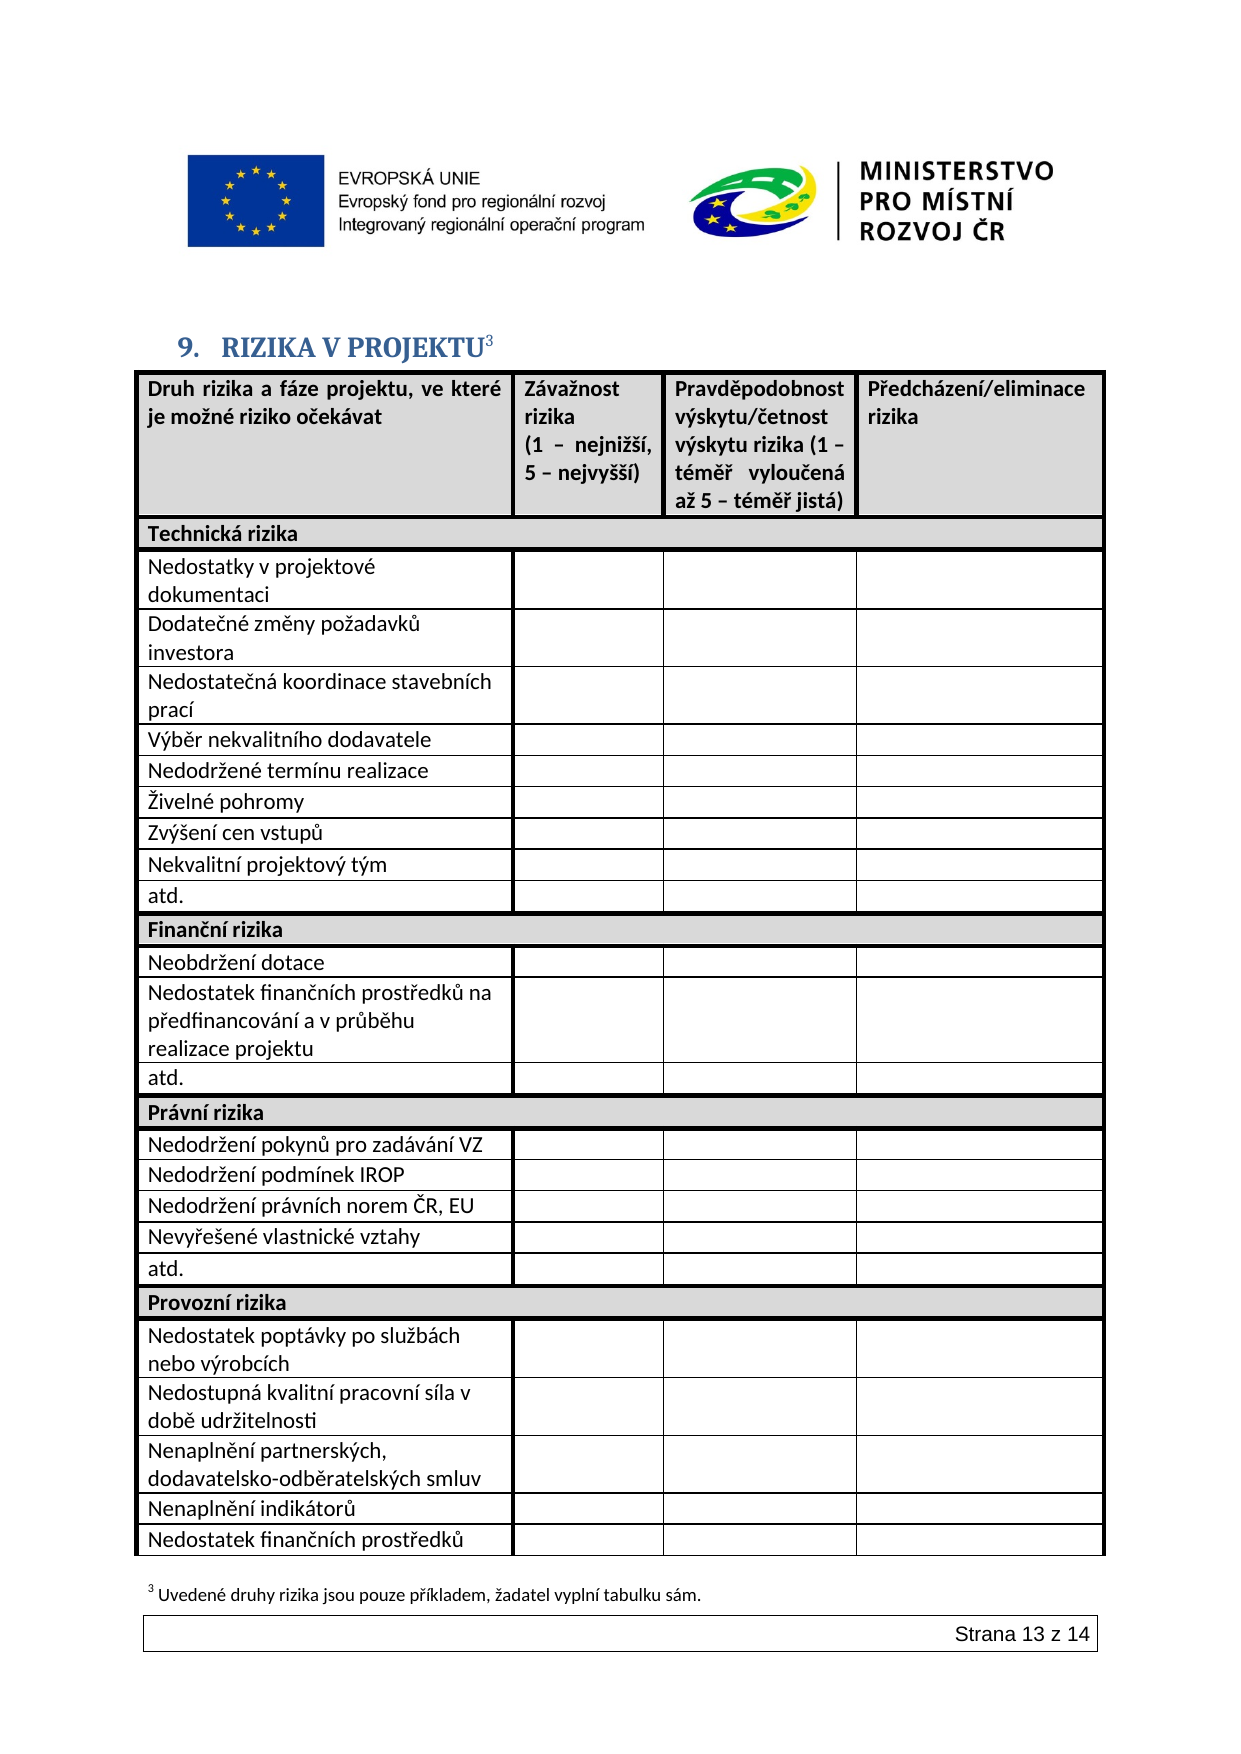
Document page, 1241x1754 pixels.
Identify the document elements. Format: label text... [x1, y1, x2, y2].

table_cell Technická rizika [139, 519, 1102, 547]
table_cell [857, 610, 1102, 666]
table_cell [857, 1160, 1102, 1190]
table_cell Nedostatky v projektové dokumentaci [139, 552, 511, 608]
table_cell [664, 1131, 856, 1158]
table_header Závažnost rizika (1 – nejnižší, 5 – nejvyšší) [515, 375, 661, 514]
table_cell [857, 725, 1102, 754]
table_cell [857, 1525, 1102, 1554]
table_cell Provozní rizika [139, 1288, 1102, 1316]
table_cell [857, 1191, 1102, 1221]
table_cell [515, 948, 663, 976]
table_cell Zvýšení cen vstupů [139, 819, 511, 848]
table_cell Finanční rizika [139, 916, 1102, 943]
table_cell Nenaplnění partnerských, dodavatelsko-odběratelských smluv [139, 1436, 511, 1492]
table_cell [515, 1254, 663, 1283]
table_cell atd. [139, 1063, 511, 1093]
table_cell [664, 1063, 856, 1093]
table_cell [857, 1131, 1102, 1158]
table_cell Nenaplnění indikátorů [139, 1494, 511, 1523]
table_cell Nedodržené termínu realizace [139, 756, 511, 786]
table_cell [857, 881, 1102, 911]
table_cell Nekvalitní projektový tým [139, 850, 511, 879]
table_cell Nedostatečná koordinace stavebních prací [139, 667, 511, 723]
table_cell atd. [139, 881, 511, 911]
table_header Druh rizika a fáze projektu, ve které je možné riziko očekávat [139, 375, 511, 514]
table_cell [664, 1378, 856, 1434]
table_cell [664, 819, 856, 848]
table_cell Nevyřešené vlastnické vztahy [139, 1223, 511, 1252]
table_cell Dodatečné změny požadavků investora [139, 610, 511, 666]
table_cell [664, 978, 856, 1062]
table_cell [515, 610, 663, 666]
subtitle rizika v projektu [177, 198, 1093, 365]
table_cell [857, 1321, 1102, 1377]
table_cell [664, 667, 856, 723]
table_cell [857, 1494, 1102, 1523]
table_cell [515, 667, 663, 723]
table_cell [664, 552, 856, 608]
table_cell [515, 756, 663, 786]
table_cell [664, 787, 856, 817]
table_cell [664, 1223, 856, 1252]
table_cell [515, 1436, 663, 1492]
table_cell [515, 1160, 663, 1190]
table_cell Nedodržení podmínek IROP [139, 1160, 511, 1190]
table_cell [664, 610, 856, 666]
table_cell [857, 1436, 1102, 1492]
table_cell [515, 1191, 663, 1221]
table_cell [515, 1223, 663, 1252]
table_cell Nedostatek finančních prostředků v provozní fázi projektu [139, 1525, 511, 1554]
table_cell [857, 787, 1102, 817]
table_cell Nedostatek finančních prostředků na předfinancování a v průběhu realizace projektu [139, 978, 511, 1062]
table_cell [664, 948, 856, 976]
table_cell [515, 1525, 663, 1554]
table_cell [857, 756, 1102, 786]
table_cell [515, 787, 663, 817]
table_cell [857, 1063, 1102, 1093]
table_cell [857, 978, 1102, 1062]
table_cell [664, 1525, 856, 1554]
table_cell Nedostupná kvalitní pracovní síla v době udržitelnosti [139, 1378, 511, 1434]
table_cell [664, 1494, 856, 1523]
table_cell [857, 948, 1102, 976]
table_cell Nedostatek poptávky po službách nebo výrobcích [139, 1321, 511, 1377]
table_cell [857, 667, 1102, 723]
table_cell atd. [139, 1254, 511, 1283]
table_cell [664, 1191, 856, 1221]
table_cell [857, 1378, 1102, 1434]
table_cell [515, 819, 663, 848]
table_cell [664, 1160, 856, 1190]
table_cell Nedodržení právních norem ČR, EU [139, 1191, 511, 1221]
picture [157, 123, 1083, 277]
table_cell [857, 1223, 1102, 1252]
table_cell [857, 850, 1102, 879]
table_cell [857, 819, 1102, 848]
table_cell Nedodržení pokynů pro zadávání VZ [139, 1131, 511, 1158]
table_cell Živelné pohromy [139, 787, 511, 817]
table_cell [515, 850, 663, 879]
table_cell [664, 1436, 856, 1492]
table_cell [857, 1254, 1102, 1283]
table_header Předcházení/eliminace rizika [859, 375, 1102, 514]
table_cell [515, 1378, 663, 1434]
table_cell Právní rizika [139, 1098, 1102, 1126]
table_cell [857, 552, 1102, 608]
table_cell [515, 1063, 663, 1093]
table_cell [515, 1494, 663, 1523]
table_cell [515, 1321, 663, 1377]
table_cell [664, 1254, 856, 1283]
table_header Pravděpodobnost výskytu/četnost výskytu rizika (1 – téměř vyloučená až 5 – téměř jistá) [666, 375, 854, 514]
table_cell [515, 1131, 663, 1158]
table_cell [664, 756, 856, 786]
table_cell [515, 881, 663, 911]
table_cell [664, 881, 856, 911]
table_cell [515, 725, 663, 754]
table_cell [515, 552, 663, 608]
table_cell [664, 850, 856, 879]
table_cell Neobdržení dotace [139, 948, 511, 976]
table_cell [515, 978, 663, 1062]
table_cell Výběr nekvalitního dodavatele [139, 725, 511, 754]
table_cell [664, 1321, 856, 1377]
table_cell [664, 725, 856, 754]
